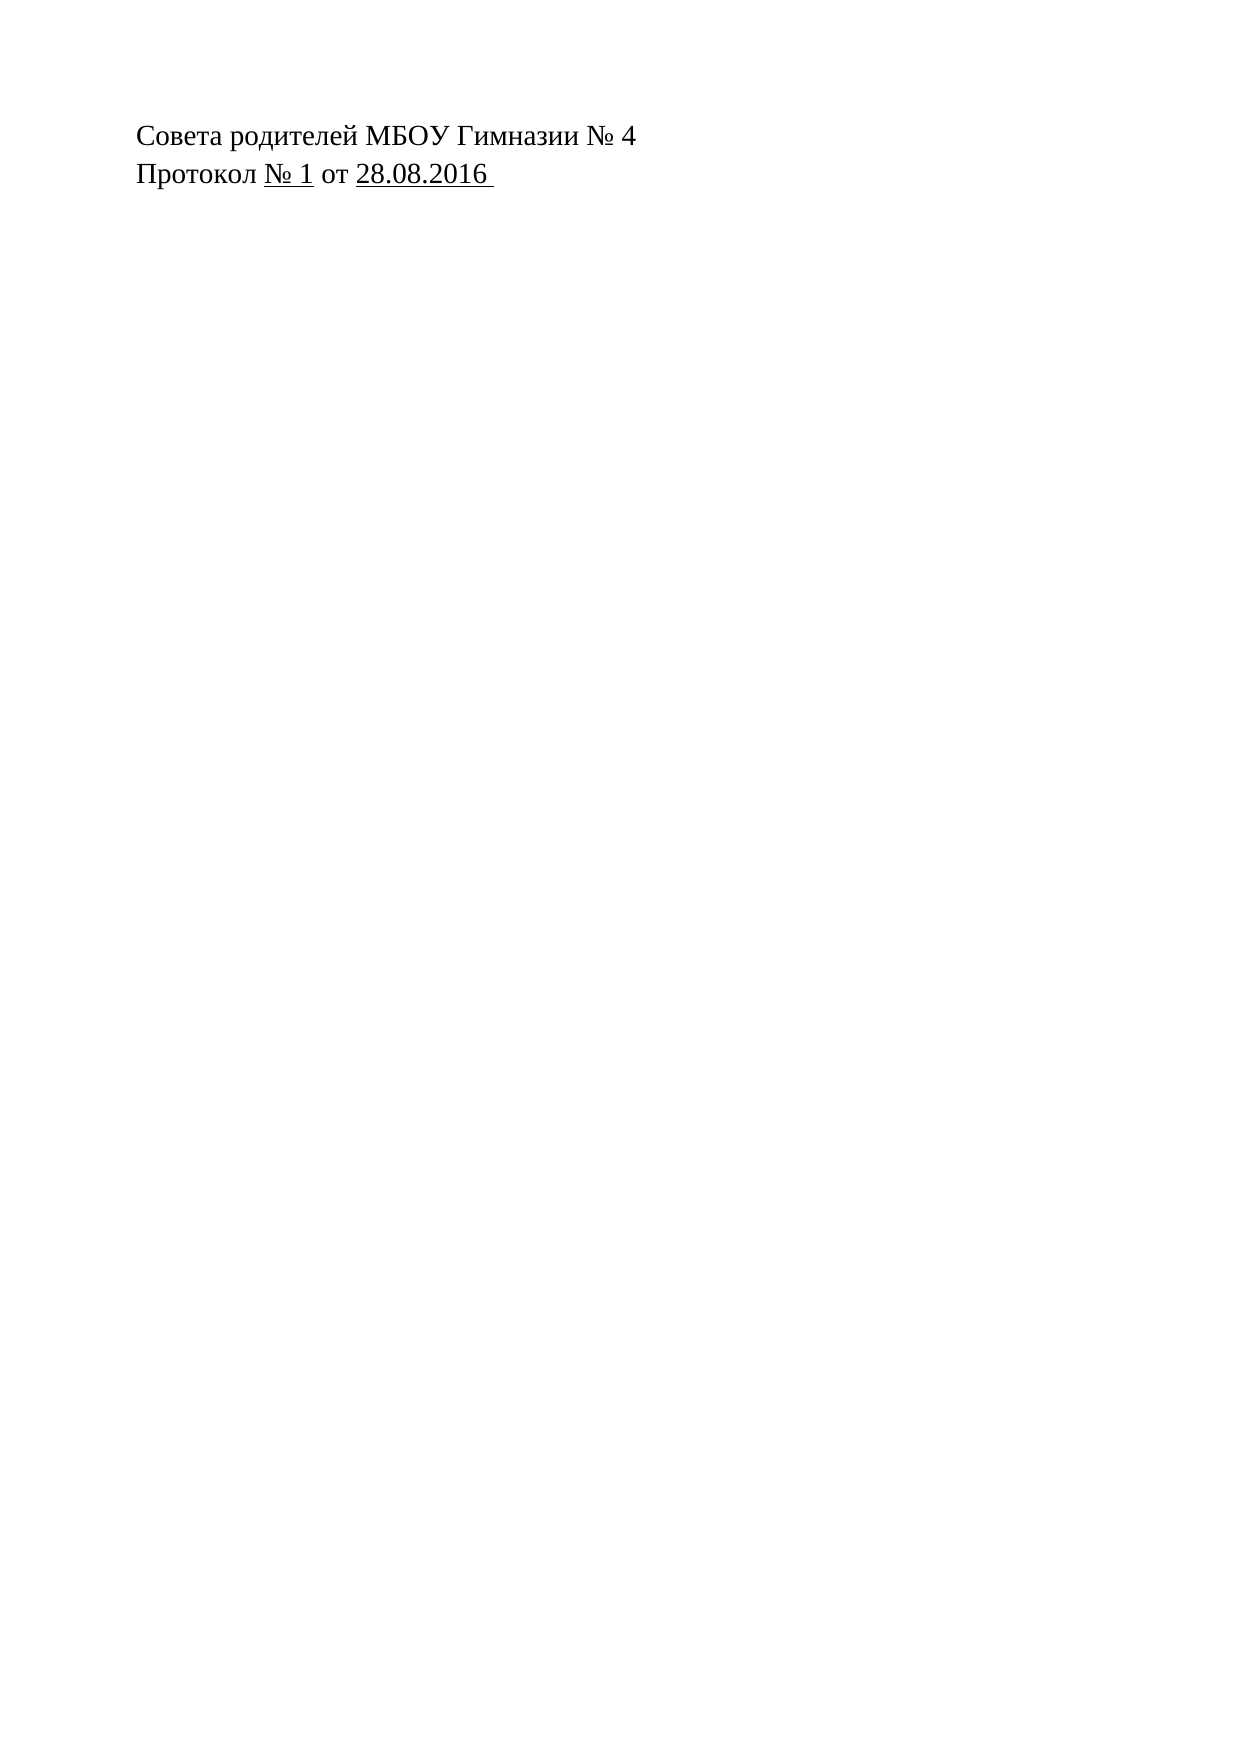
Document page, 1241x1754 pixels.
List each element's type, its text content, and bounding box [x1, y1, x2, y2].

text Совета родителей МБОУ Гимназии № 4 [136, 118, 1175, 152]
list Протокол № 1 от 28.08.2016 [136, 157, 1175, 190]
